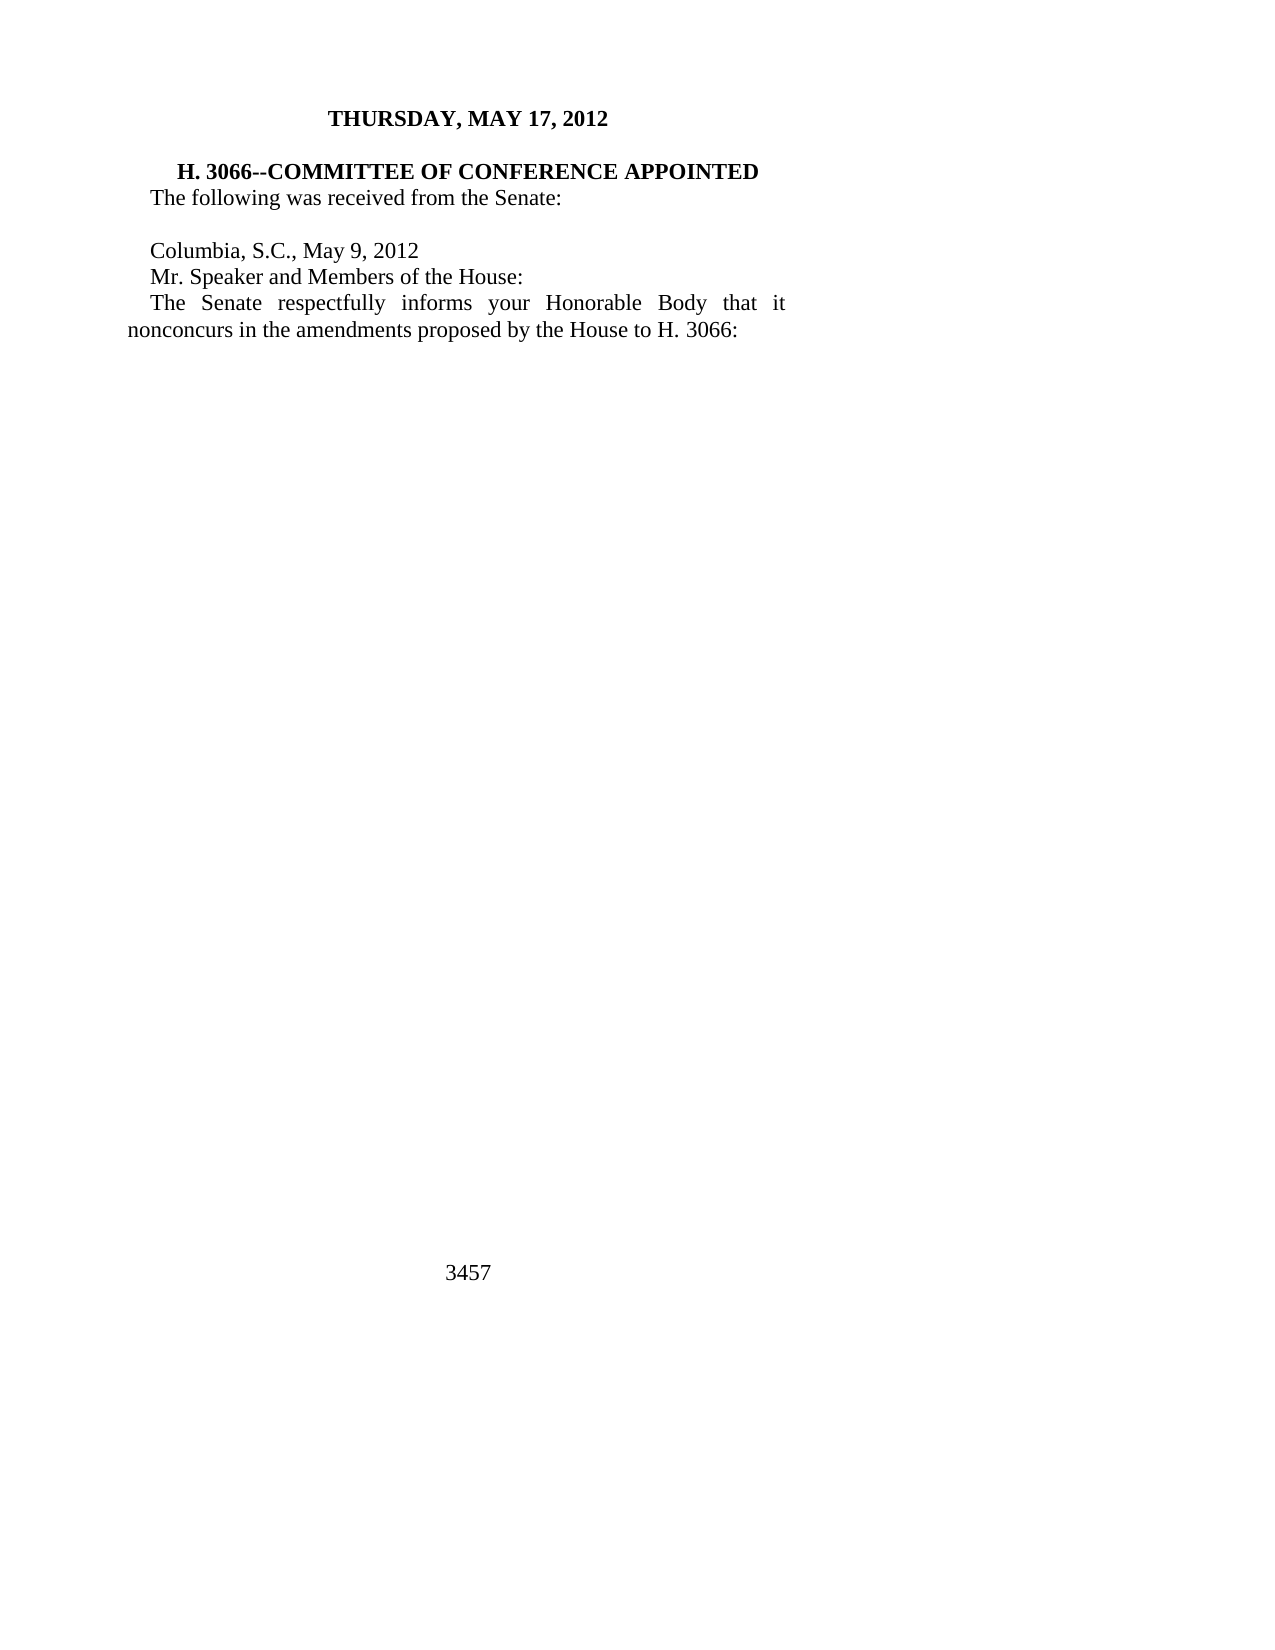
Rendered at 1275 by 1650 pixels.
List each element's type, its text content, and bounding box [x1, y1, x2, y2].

text Mr. Speaker and Members of the House: [127, 263, 786, 289]
text The following was received from the Senate: [127, 184, 786, 210]
text The Senate respectfully informs your Honorable Body that it nonconcurs in the amendments proposed by the House to H. 3066: [127, 289, 786, 342]
text H. 3066--COMMITTEE OF CONFERENCE APPOINTED [127, 158, 786, 184]
text Columbia, S.C., May 9, 2012 [127, 237, 786, 263]
